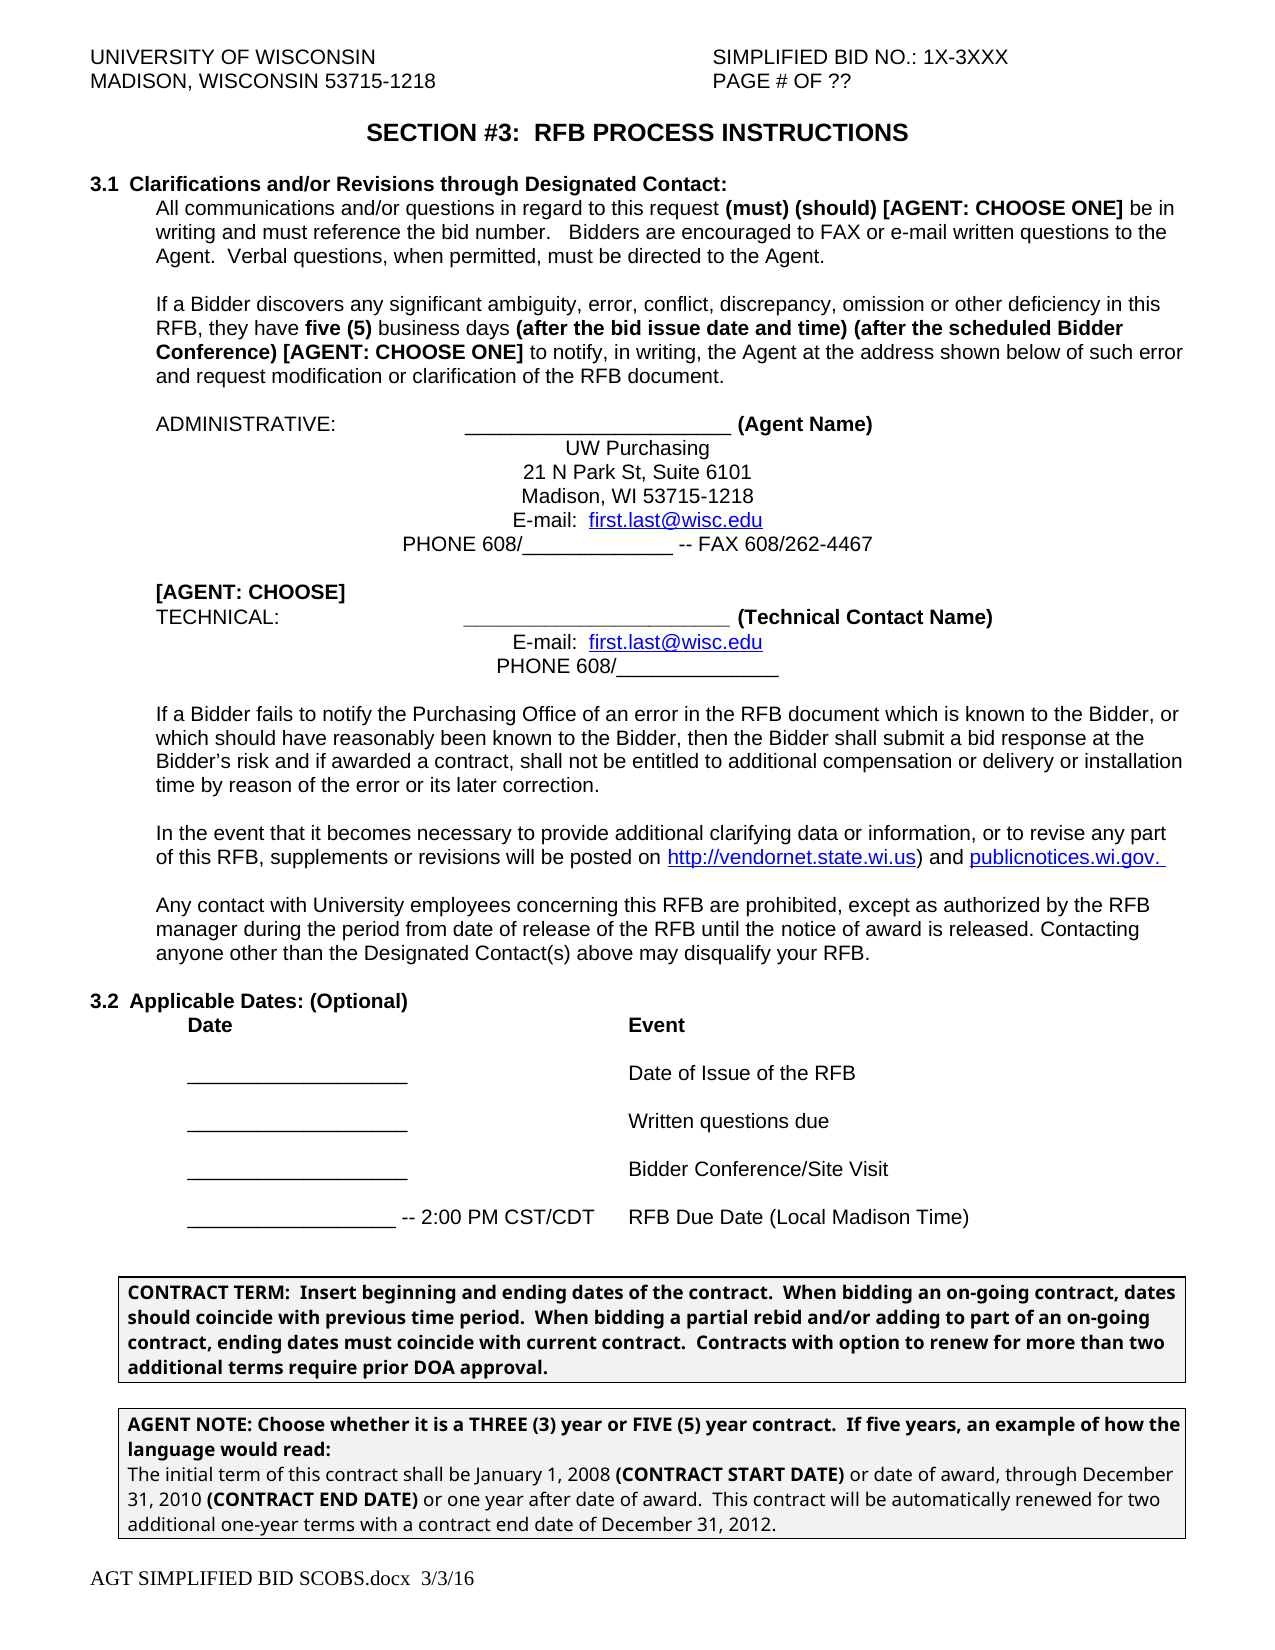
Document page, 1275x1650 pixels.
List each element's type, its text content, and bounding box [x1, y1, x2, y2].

list Clarifications and/or Revisions through Designated Contact: [90, 172, 1185, 196]
text In the event that it becomes necessary to provide additional clarifying data or information, or to revise any part of this RFB, supplements or revisions will be posted on http://vendornet.state.wi.us) and publicnotices.wi.gov. [156, 821, 1185, 869]
text The initial term of this contract shall be January 1, 2008 (CONTRACT START DATE) or date of award, through December 31, 2010 (CONTRACT END DATE) or one year after date of award. This contract will be automatically renewed for two additional one-year terms with a contract end date of December 31, 2012. [119, 1458, 1185, 1538]
text ADMINISTRATIVE: _______________________ (Agent Name) [90, 412, 1185, 436]
text AGENT NOTE: Choose whether it is a THREE (3) year or FIVE (5) year contract. If five years, an example of how the language would read: [119, 1409, 1185, 1458]
text UNIVERSITY OF WISCONSIN SIMPLIFIED BID NO.: 1X-3XXX [90, 45, 1136, 69]
table_header Event Date of Issue of the RFB Written questions due Bidder Conference/Site Visit RFB Due Date (Local Madison Time) [617, 1013, 1217, 1276]
text PHONE 608/______________ [90, 653, 1185, 677]
text Technical: _______________________ (Technical Contact Name) [90, 604, 1185, 629]
subtitle SECTION #3: RFB PROCESS INSTRUCTIONS [90, 118, 1185, 147]
text MADISON, WISCONSIN 53715-1218 PAGE # OF ?? [90, 69, 1136, 93]
text CONTRACT TERM: Insert beginning and ending dates of the contract. When bidding an on-going contract, dates should coincide with previous time period. When bidding a partial rebid and/or adding to part of an on-going contract, ending dates must coincide with current contract. Contracts with option to renew for more than two additional terms require prior DOA approval. [119, 1278, 1185, 1382]
table_header Date ___________________ ___________________ ___________________ __________________ -- 2:00 PM CST/CDT [176, 1013, 617, 1276]
text If a Bidder discovers any significant ambiguity, error, conflict, discrepancy, omission or other deficiency in this RFB, they have five (5) business days (after the bid issue date and time) (after the scheduled Bidder Conference) [AGENT: CHOOSE ONE] to notify, in writing, the Agent at the address shown below of such error and request modification or clarification of the RFB document. [90, 292, 1185, 388]
text UW Purchasing [90, 436, 1185, 459]
text E-mail: first.last@wisc.edu [90, 507, 1185, 531]
text All communications and/or questions in regard to this request (must) (should) [AGENT: CHOOSE ONE] be in writing and must reference the bid number. Bidders are encouraged to FAX or e-mail written questions to the Agent. Verbal questions, when permitted, must be directed to the Agent. [90, 196, 1176, 268]
text PHONE 608/_____________ -- FAX 608/262-4467 [90, 531, 1185, 555]
text [AGENT: CHOOSE] [90, 579, 1185, 604]
text If a Bidder fails to notify the Purchasing Office of an error in the RFB document which is known to the Bidder, or which should have reasonably been known to the Bidder, then the Bidder shall submit a bid response at the Bidder’s risk and if awarded a contract, shall not be entitled to additional compensation or delivery or installation time by reason of the error or its later correction. [90, 701, 1185, 797]
text 21 N Park St, Suite 6101 [90, 459, 1185, 483]
list Applicable Dates: (Optional) [90, 989, 1185, 1013]
text Madison, WI 53715-1218 [90, 483, 1185, 507]
text E-mail: first.last@wisc.edu [90, 629, 1185, 653]
text Any contact with University employees concerning this RFB are prohibited, except as authorized by the RFB manager during the period from date of release of the RFB until the notice of award is released. Contacting anyone other than the Designated Contact(s) above may disqualify your RFB. [156, 893, 1185, 965]
